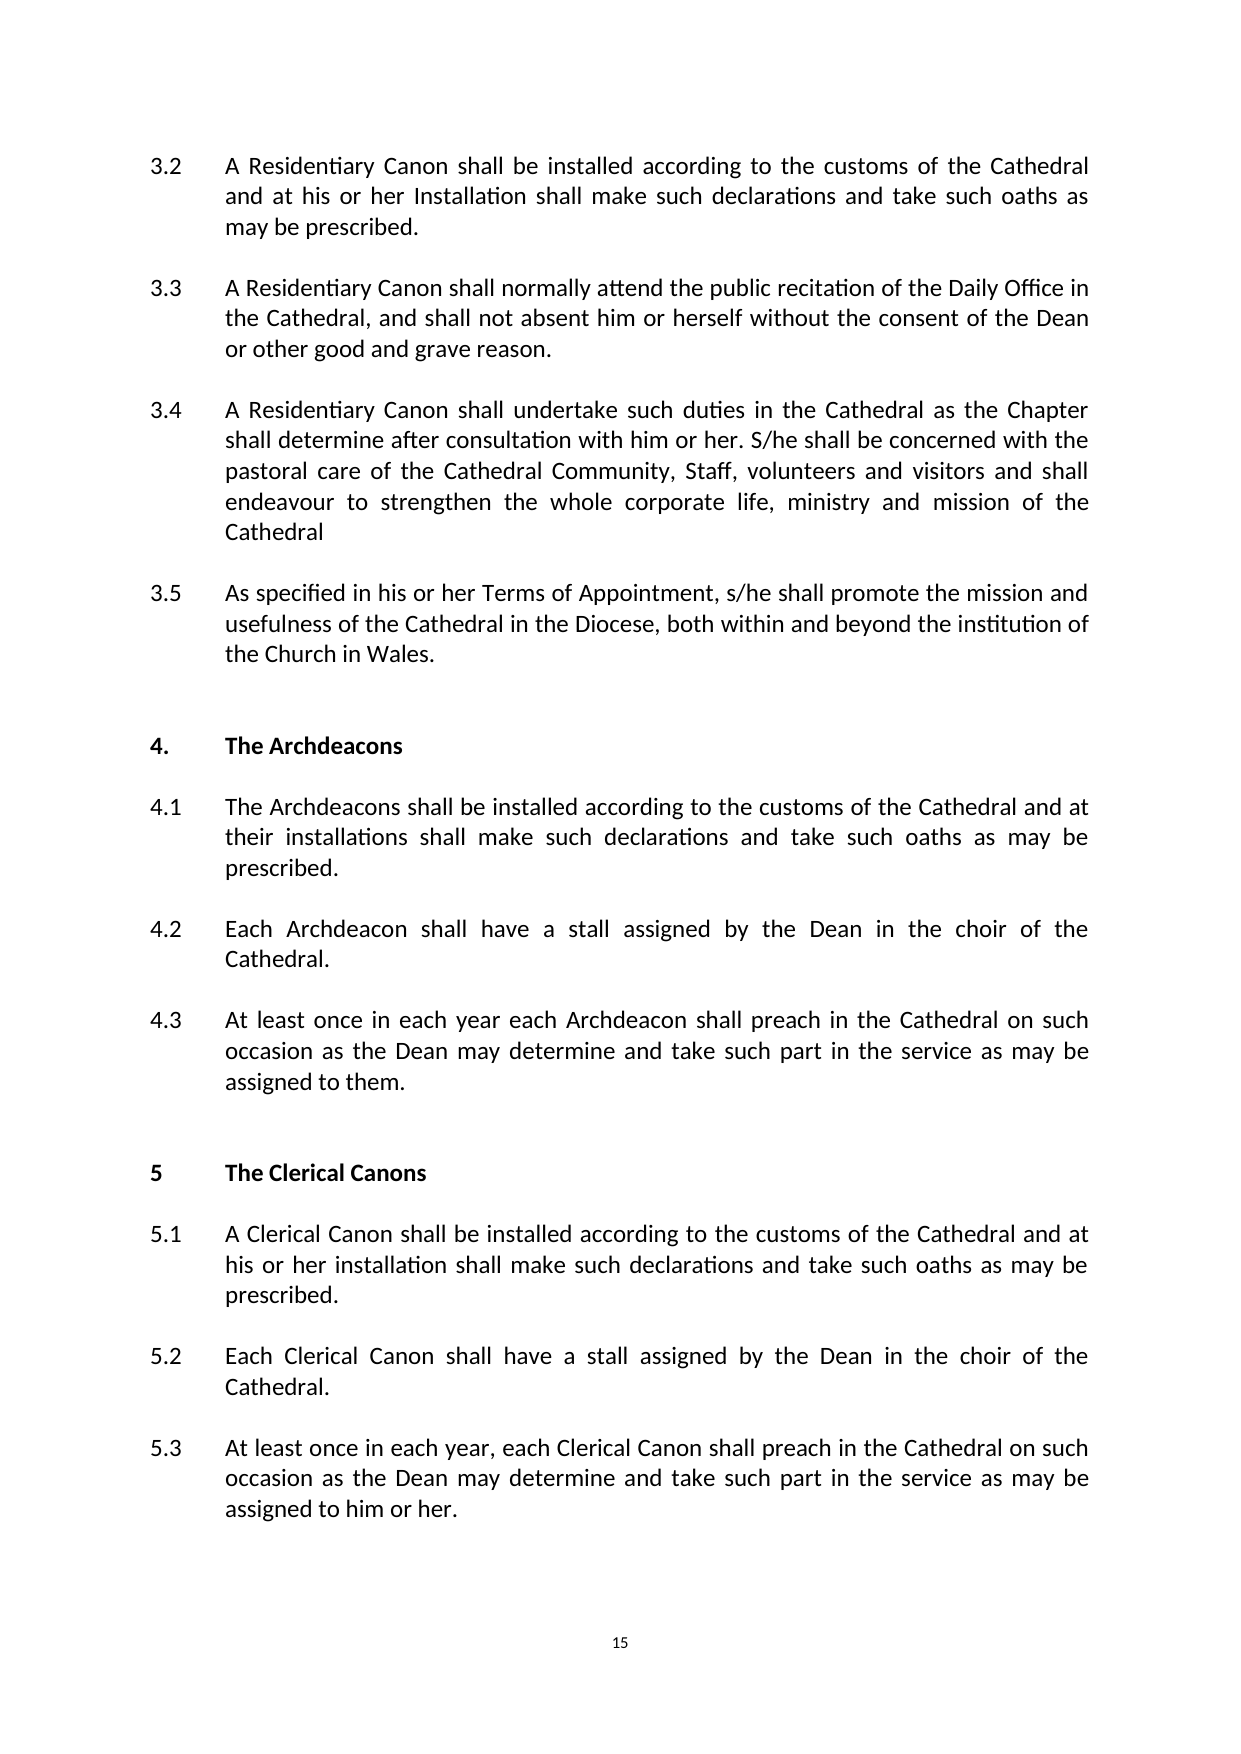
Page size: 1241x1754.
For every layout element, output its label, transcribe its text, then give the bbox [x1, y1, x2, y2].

text 3.3 A Residentiary Canon shall normally attend the public recitation of the Daily Office in the Cathedral, and shall not absent him or herself without the consent of the Dean or other good and grave reason. [150, 272, 1090, 364]
text 4. The Archdeacons [150, 730, 1090, 760]
text 3.2 A Residentiary Canon shall be installed according to the customs of the Cathedral and at his or her Installation shall make such declarations and take such oaths as may be prescribed. [150, 150, 1090, 242]
text 5.3 At least once in each year, each Clerical Canon shall preach in the Cathedral on such occasion as the Dean may determine and take such part in the service as may be assigned to him or her. [150, 1432, 1090, 1523]
text 5 The Clerical Canons [150, 1157, 1090, 1188]
text 4.2 Each Archdeacon shall have a stall assigned by the Dean in the choir of the Cathedral. [150, 913, 1090, 974]
text 5.2 Each Clerical Canon shall have a stall assigned by the Dean in the choir of the Cathedral. [150, 1340, 1090, 1401]
text 5.1 A Clerical Canon shall be installed according to the customs of the Cathedral and at his or her installation shall make such declarations and take such oaths as may be prescribed. [150, 1218, 1090, 1310]
text 3.5 As specified in his or her Terms of Appointment, s/he shall promote the mission and usefulness of the Cathedral in the Diocese, both within and beyond the institution of the Church in Wales. [150, 577, 1090, 669]
text 3.4 A Residentiary Canon shall undertake such duties in the Cathedral as the Chapter shall determine after consultation with him or her. S/he shall be concerned with the pastoral care of the Cathedral Community, Staff, volunteers and visitors and shall endeavour to strengthen the whole corporate life, ministry and mission of the Cathedral [150, 394, 1090, 547]
text 4.1 The Archdeacons shall be installed according to the customs of the Cathedral and at their installations shall make such declarations and take such oaths as may be prescribed. [150, 791, 1090, 882]
text 4.3 At least once in each year each Archdeacon shall preach in the Cathedral on such occasion as the Dean may determine and take such part in the service as may be assigned to them. [150, 1004, 1090, 1096]
